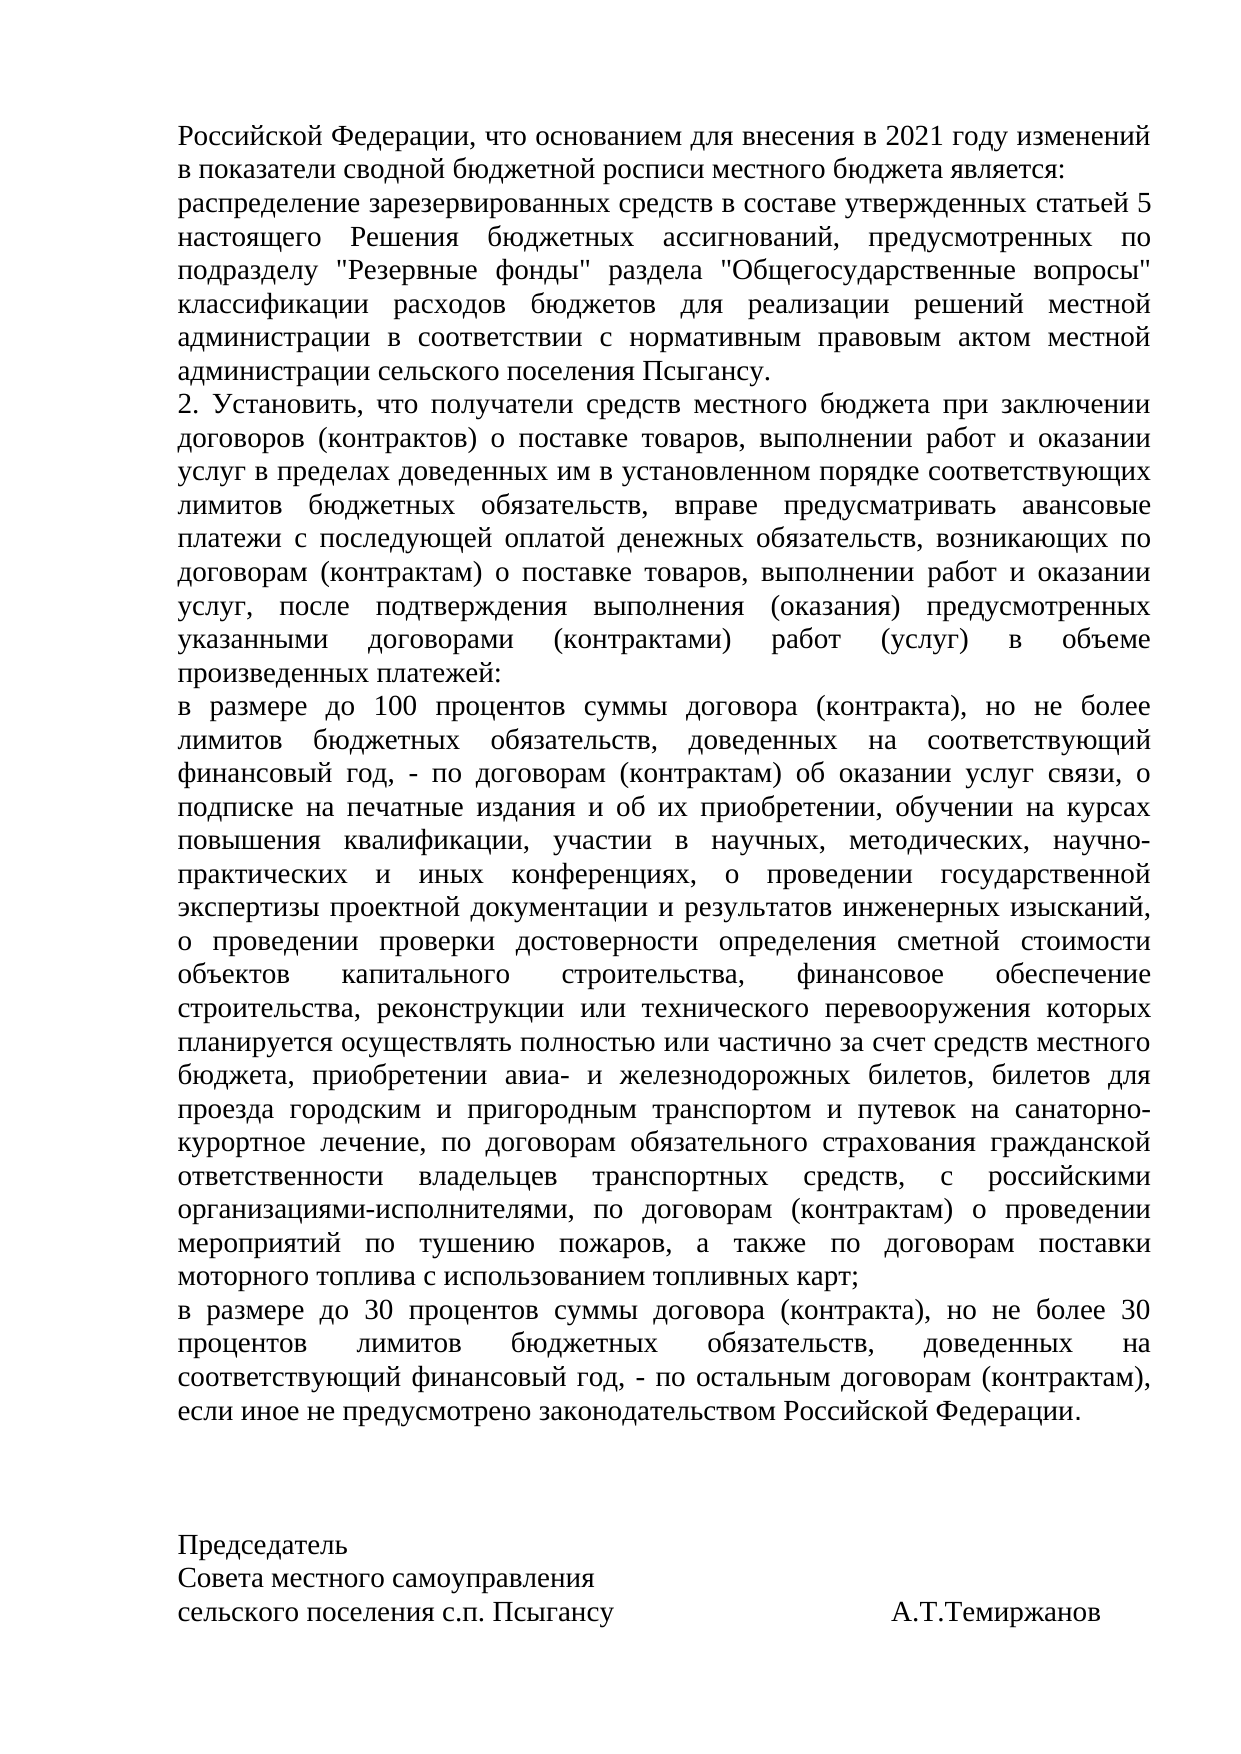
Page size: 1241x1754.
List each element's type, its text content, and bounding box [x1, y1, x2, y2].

text распределение зарезервированных средств в составе утвержденных статьей 5 настоящего Решения бюджетных ассигнований, предусмотренных по подразделу "Резервные фонды" раздела "Общегосударственные вопросы" классификации расходов бюджетов для реализации решений местной администрации в соответствии с нормативным правовым актом местной администрации сельского поселения Псыгансу. [177, 185, 1152, 386]
text в размере до 30 процентов суммы договора (контракта), но не более 30 процентов лимитов бюджетных обязательств, доведенных на соответствующий финансовый год, - по остальным договорам (контрактам), если иное не предусмотрено законодательством Российской Федерации. [177, 1292, 1152, 1426]
text Совета местного самоуправления [177, 1561, 1152, 1594]
text в размере до 100 процентов суммы договора (контракта), но не более лимитов бюджетных обязательств, доведенных на соответствующий финансовый год, - по договорам (контрактам) об оказании услуг связи, о подписке на печатные издания и об их приобретении, обучении на курсах повышения квалификации, участии в научных, методических, научно-практических и иных конференциях, о проведении государственной экспертизы проектной документации и результатов инженерных изысканий, о проведении проверки достоверности определения сметной стоимости объектов капитального строительства, финансовое обеспечение строительства, реконструкции или технического перевооружения которых планируется осуществлять полностью или частично за счет средств местного бюджета, приобретении авиа- и железнодорожных билетов, билетов для проезда городским и пригородным транспортом и путевок на санаторно-курортное лечение, по договорам обязательного страхования гражданской ответственности владельцев транспортных средств, с российскими организациями-исполнителями, по договорам (контрактам) о проведении мероприятий по тушению пожаров, а также по договорам поставки моторного топлива с использованием топливных карт; [177, 688, 1152, 1292]
text сельского поселения с.п. Псыгансу А.Т.Темиржанов [177, 1594, 1152, 1628]
text 2. Установить, что получатели средств местного бюджета при заключении договоров (контрактов) о поставке товаров, выполнении работ и оказании услуг в пределах доведенных им в установленном порядке соответствующих лимитов бюджетных обязательств, вправе предусматривать авансовые платежи с последующей оплатой денежных обязательств, возникающих по договорам (контрактам) о поставке товаров, выполнении работ и оказании услуг, после подтверждения выполнения (оказания) предусмотренных указанными договорами (контрактами) работ (услуг) в объеме произведенных платежей: [177, 386, 1152, 688]
text Председатель [177, 1527, 1152, 1561]
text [177, 118, 1152, 185]
